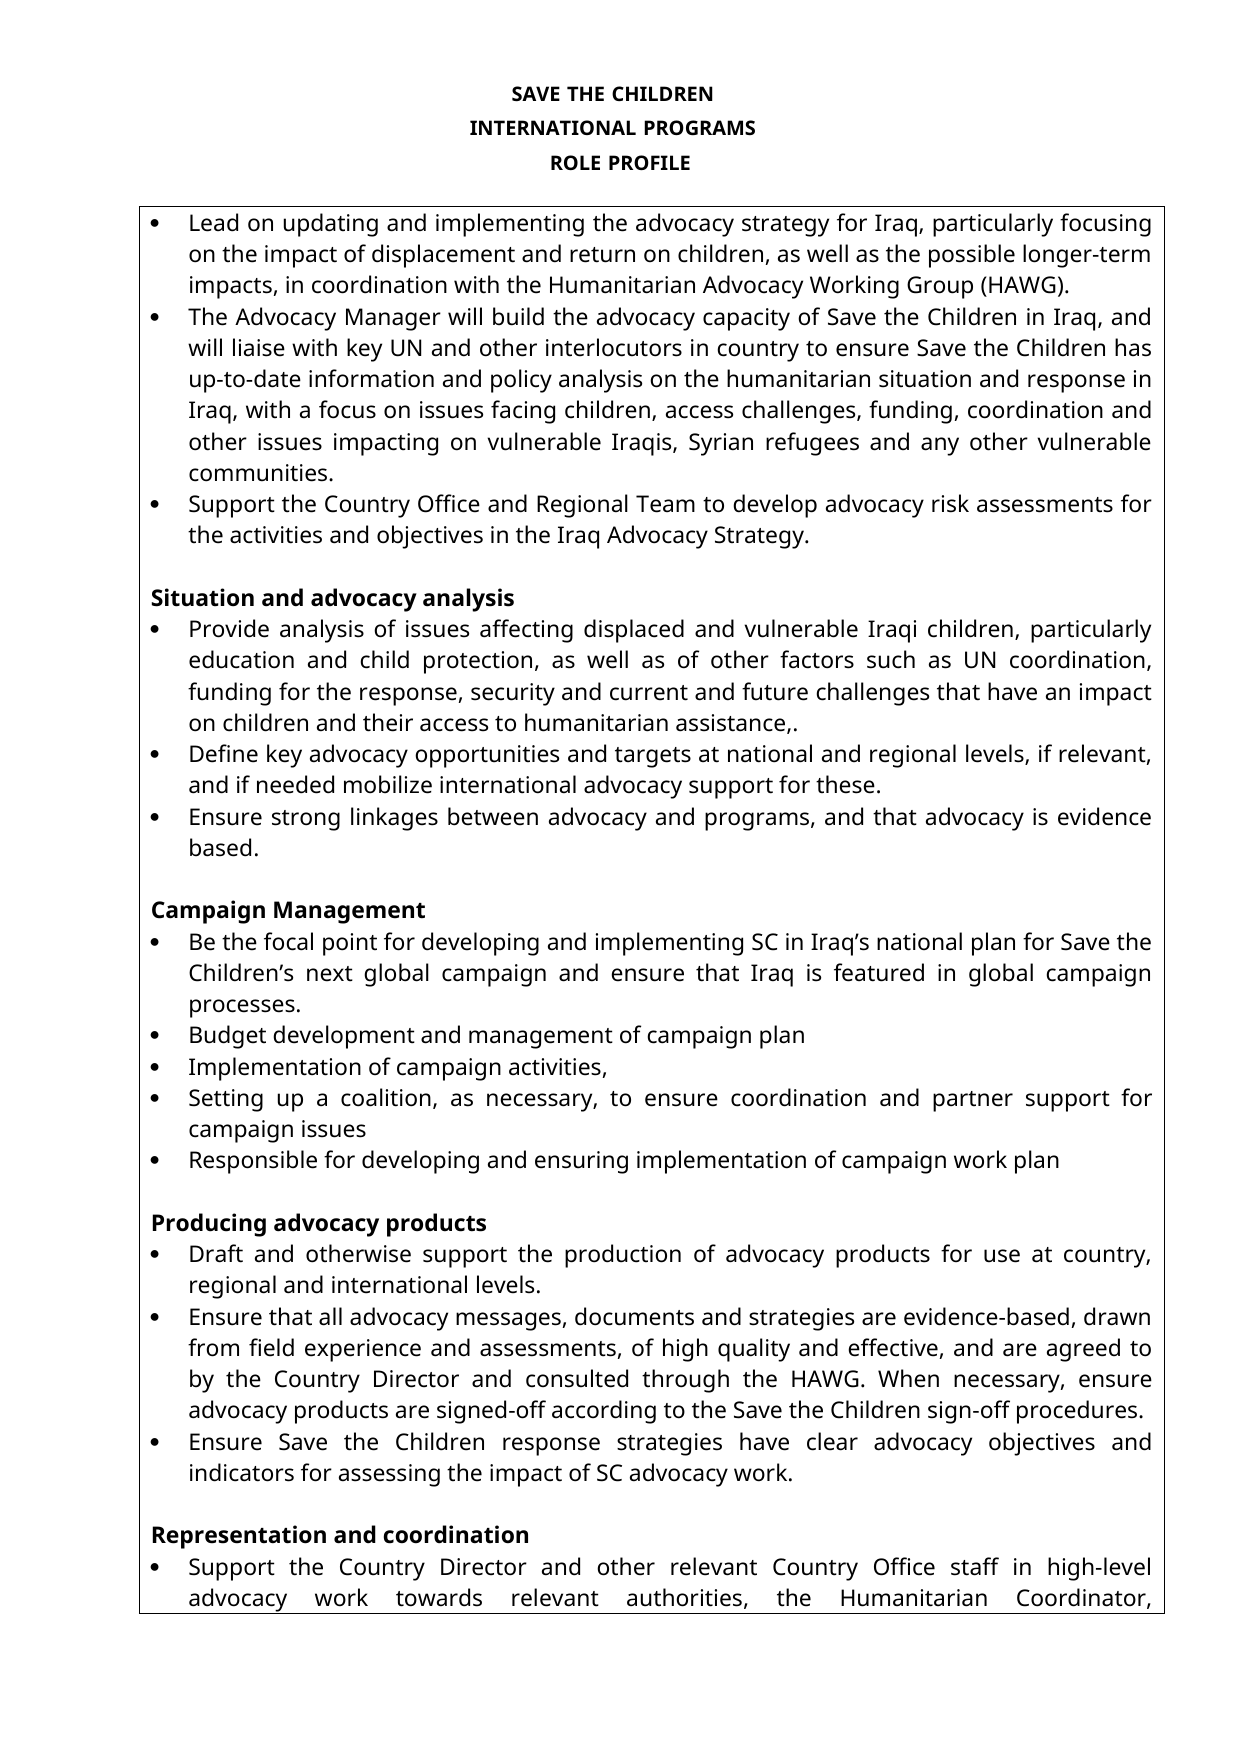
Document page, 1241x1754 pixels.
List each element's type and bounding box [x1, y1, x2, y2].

table_cell [140, 207, 1164, 1613]
